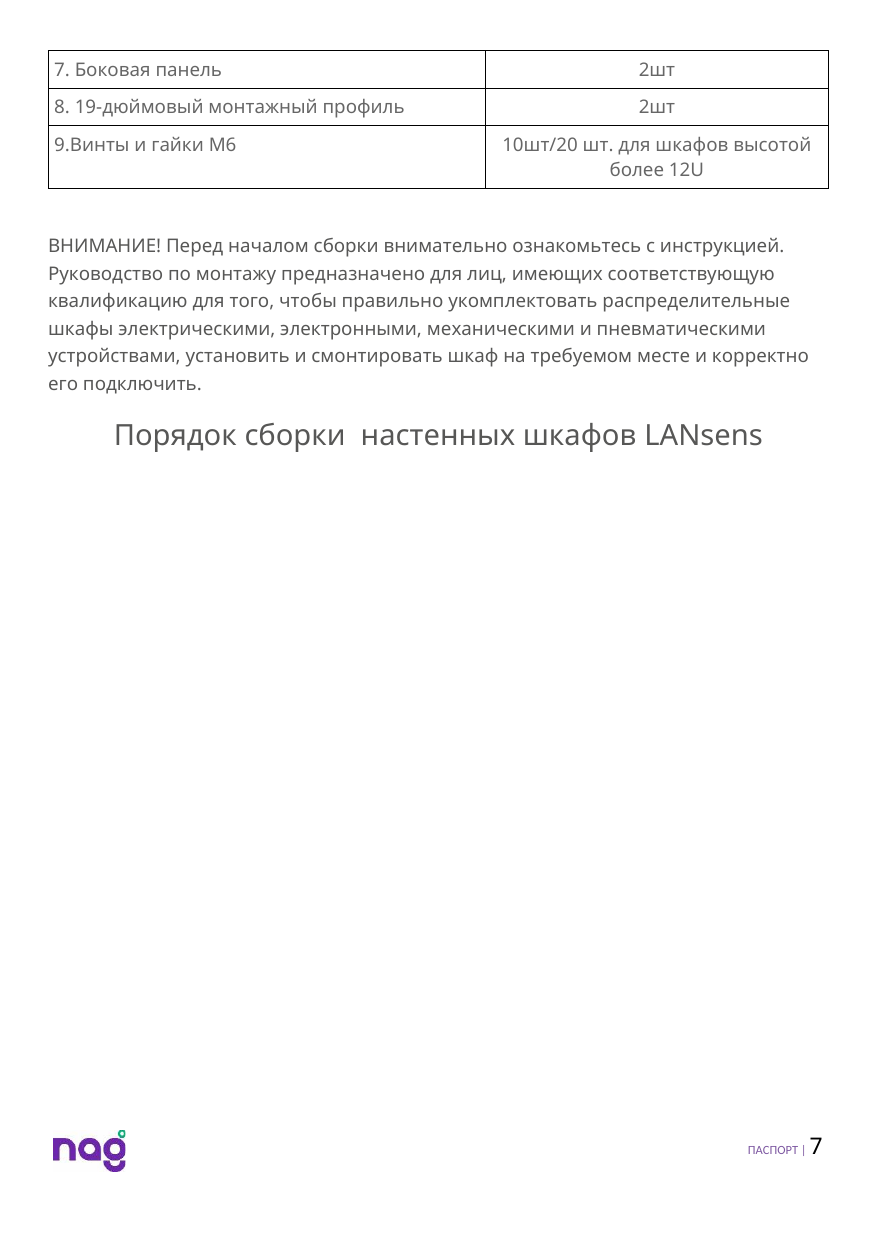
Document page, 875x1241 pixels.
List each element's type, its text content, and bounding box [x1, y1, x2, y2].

text ВНИМАНИЕ! Перед началом сборки внимательно ознакомьтесь с инструкцией. Руководство по монтажу предназначено для лиц, имеющих соответствующую квалификацию для того, чтобы правильно укомплектовать распределительные шкафы электрическими, электронными, механическими и пневматическими устройствами, установить и смонтировать шкаф на требуемом месте и корректно его подключить. [48, 233, 828, 396]
table_cell 9.Винты и гайки М6 [49, 126, 485, 188]
table_cell 10шт/20 шт. для шкафов высотой более 12U [486, 126, 828, 188]
text Порядок сборки настенных шкафов LANsens [48, 414, 828, 454]
picture [53, 1130, 126, 1172]
table_cell 2шт [486, 89, 828, 125]
table_cell 7. Боковая панель [49, 51, 485, 87]
table_cell 2шт [486, 51, 828, 87]
table_cell 8. 19-дюймовый монтажный профиль [49, 89, 485, 125]
